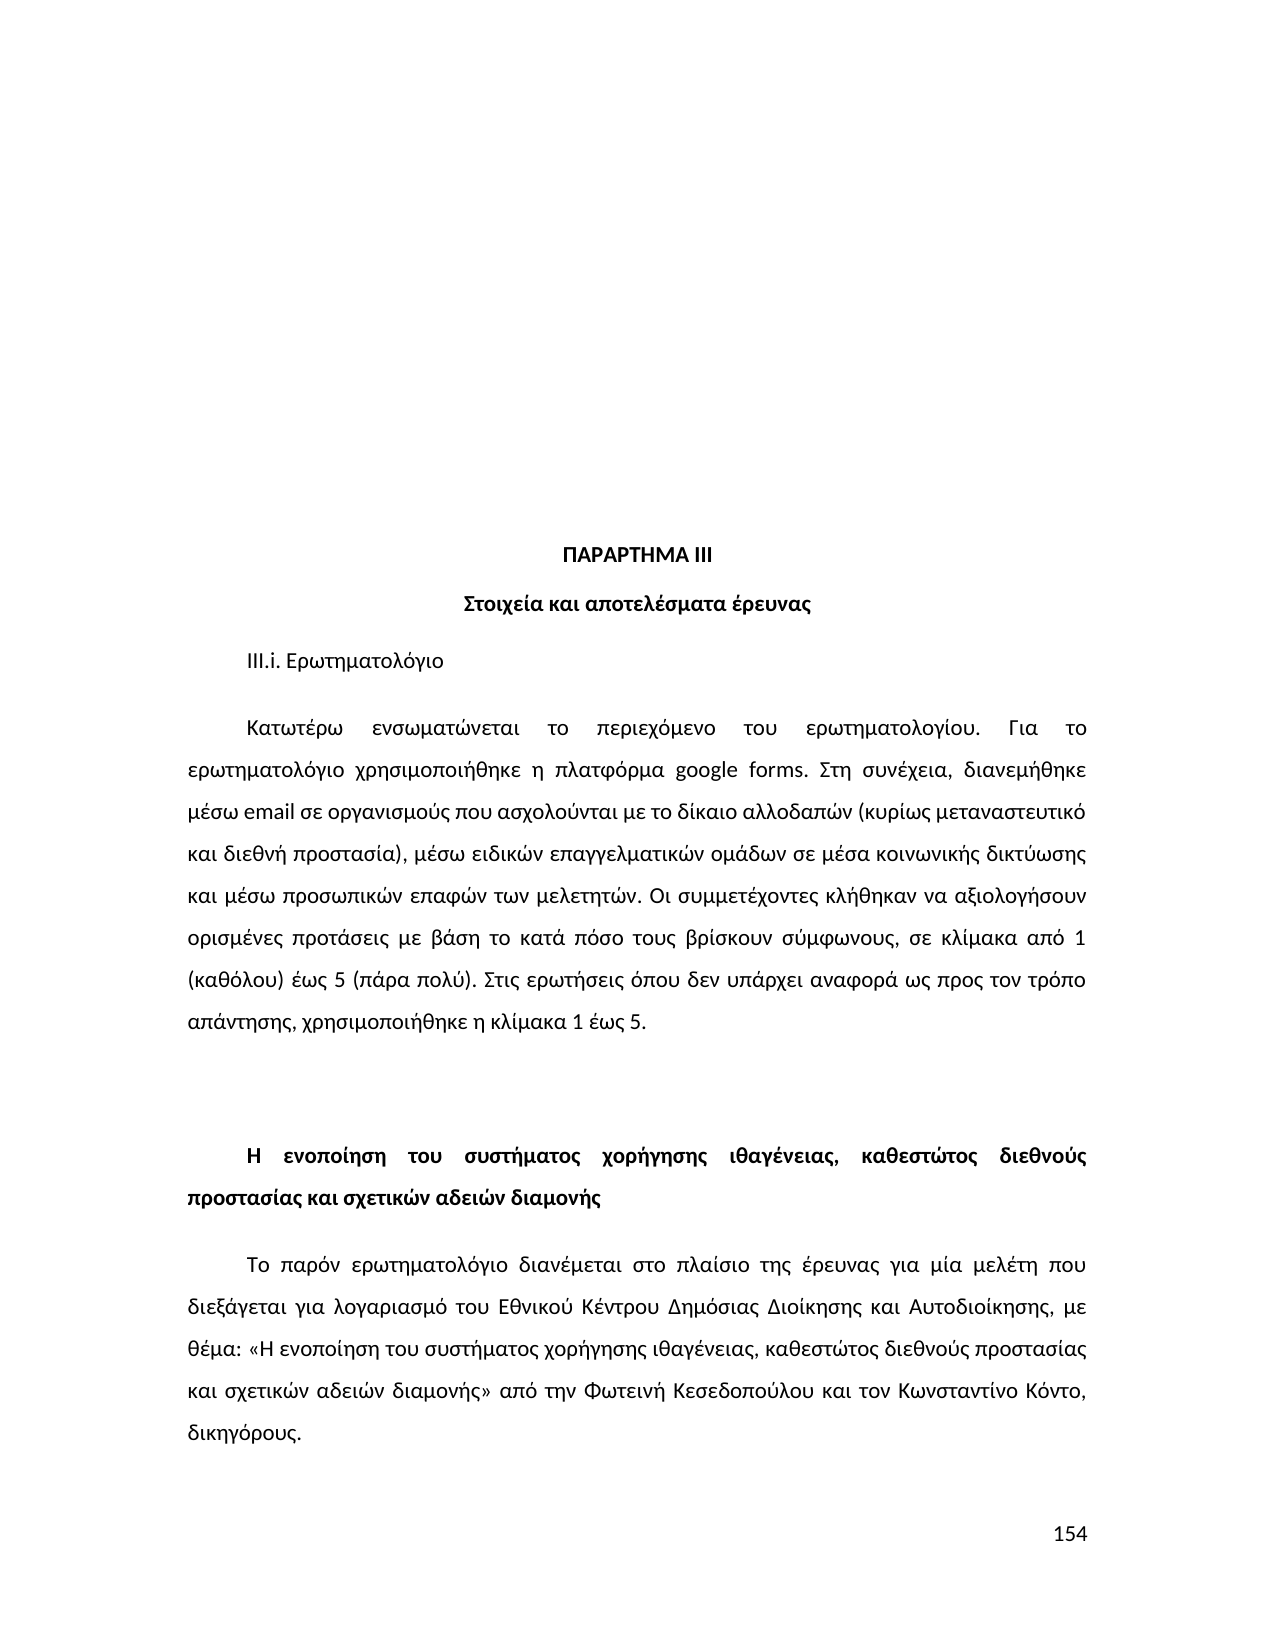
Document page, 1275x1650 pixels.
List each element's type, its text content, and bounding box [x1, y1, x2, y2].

text ΠΑΡΑΡΤΗΜΑ IΙΙ [187, 540, 1087, 568]
text III.i. Ερωτηματολόγιο [187, 646, 1087, 674]
text Στοιχεία και αποτελέσματα έρευνας [187, 589, 1087, 617]
text Το παρόν ερωτηματολόγιο διανέμεται στο πλαίσιο της έρευνας για μία μελέτη που διεξάγεται για λογαριασμό του Εθνικού Κέντρου Δημόσιας Διοίκησης και Αυτοδιοίκησης, με θέμα: «Η ενοποίηση του συστήματος χορήγησης ιθαγένειας, καθεστώτος διεθνούς προστασίας και σχετικών αδειών διαμονής» από την Φωτεινή Κεσεδοπούλου και τον Κωνσταντίνο Κόντο, δικηγόρους. [187, 1250, 1087, 1446]
text Η ενοποίηση του συστήματος χορήγησης ιθαγένειας, καθεστώτος διεθνούς προστασίας και σχετικών αδειών διαμονής [187, 1141, 1087, 1211]
text Κατωτέρω ενσωματώνεται το περιεχόμενο του ερωτηματολογίου. Για το ερωτηματολόγιο χρησιμοποιήθηκε η πλατφόρμα google forms. Στη συνέχεια, διανεμήθηκε μέσω email σε οργανισμούς που ασχολούνται με το δίκαιο αλλοδαπών (κυρίως μεταναστευτικό και διεθνή προστασία), μέσω ειδικών επαγγελματικών ομάδων σε μέσα κοινωνικής δικτύωσης και μέσω προσωπικών επαφών των μελετητών. Οι συμμετέχοντες κλήθηκαν να αξιολογήσουν ορισμένες προτάσεις με βάση το κατά πόσο τους βρίσκουν σύμφωνους, σε κλίμακα από 1 (καθόλου) έως 5 (πάρα πολύ). Στις ερωτήσεις όπου δεν υπάρχει αναφορά ως προς τον τρόπο απάντησης, χρησιμοποιήθηκε η κλίμακα 1 έως 5. [187, 713, 1087, 1035]
